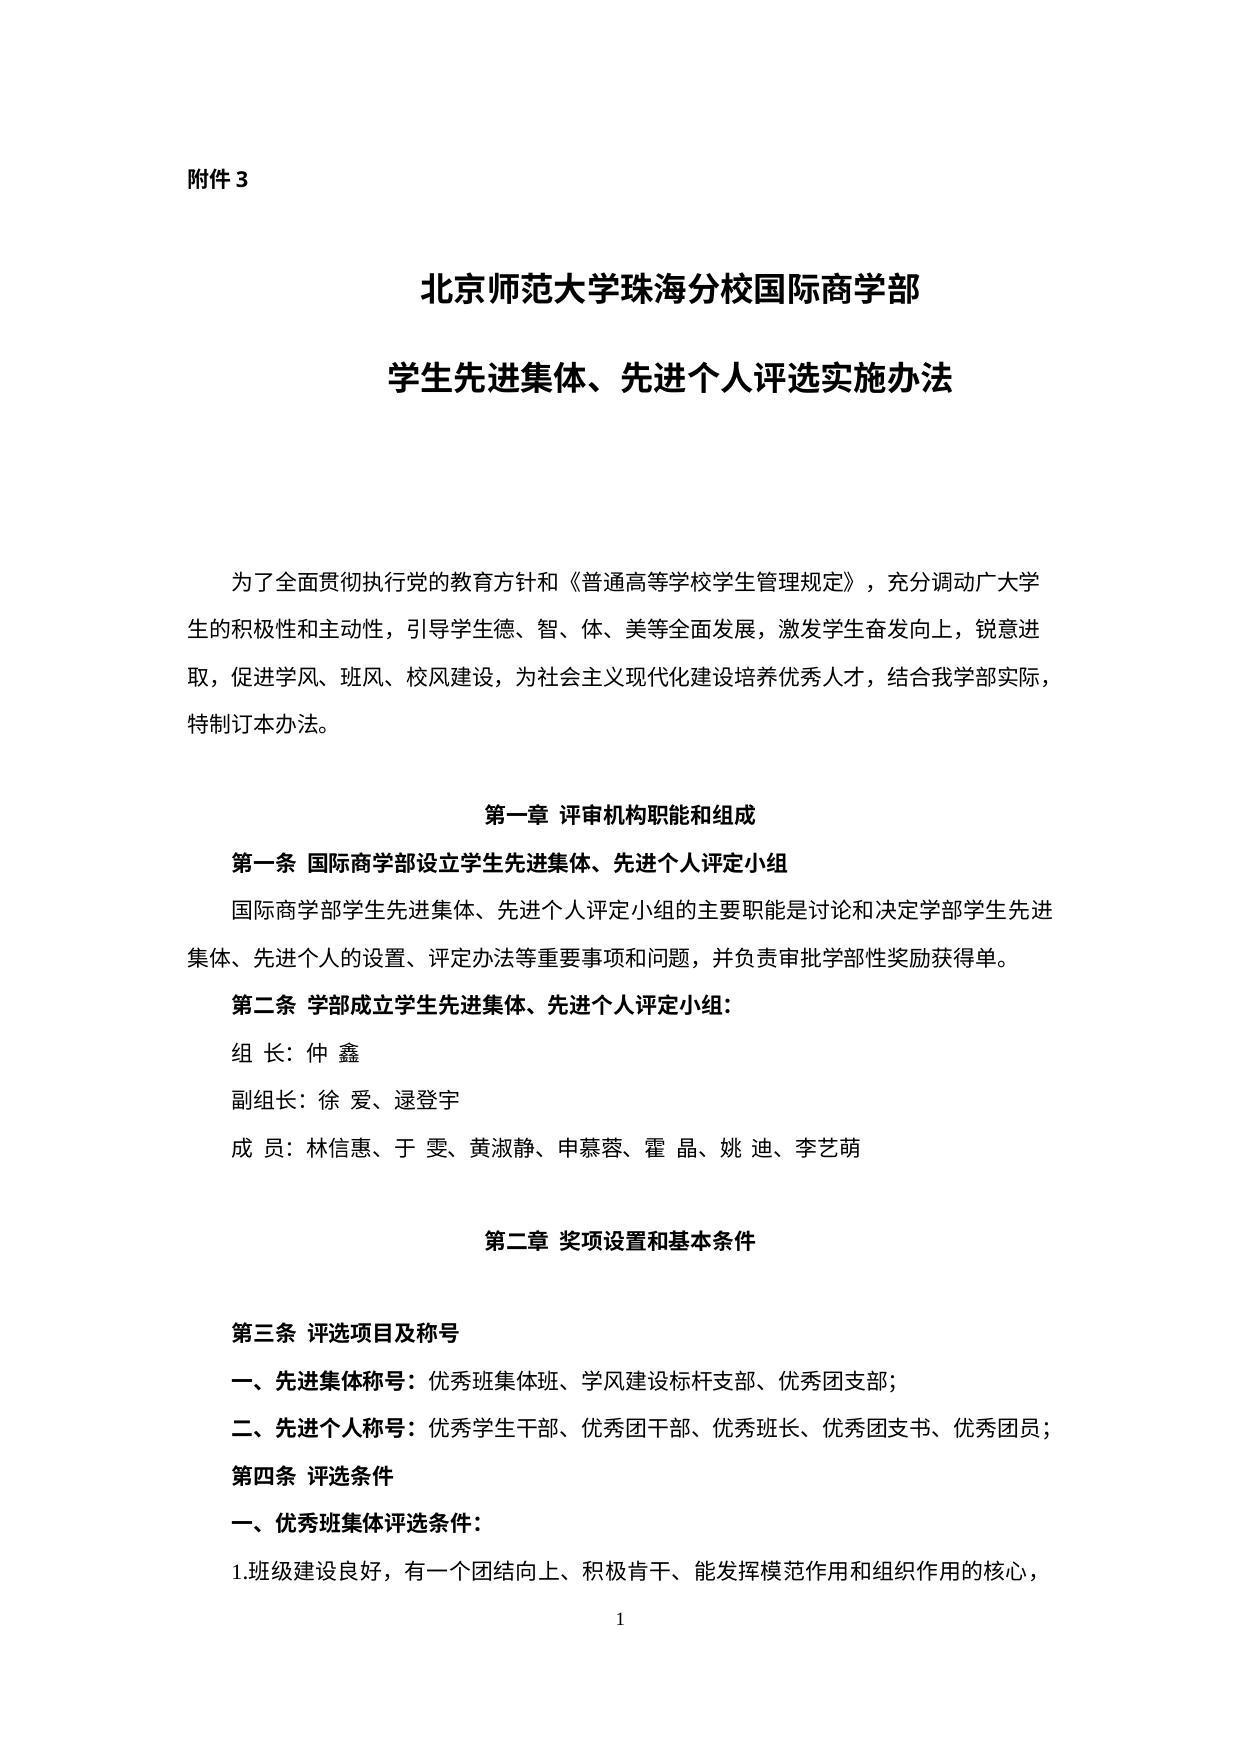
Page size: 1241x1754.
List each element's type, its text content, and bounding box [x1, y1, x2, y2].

text 第二条 学部成立学生先进集体、先进个人评定小组： [187, 988, 1053, 1020]
text 二、先进个人称号：优秀学生干部、优秀团干部、优秀班长、优秀团支书、优秀团员； [187, 1411, 1053, 1443]
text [187, 1554, 1053, 1586]
text 一、优秀班集体评选条件： [187, 1506, 1053, 1538]
text 附件3 [187, 162, 1053, 194]
text 一、先进集体称号：优秀班集体班、学风建设标杆支部、优秀团支部； [187, 1364, 1053, 1395]
text 国际商学部学生先进集体、先进个人评定小组的主要职能是讨论和决定学部学生先进集体、先进个人的设置、评定办法等重要事项和问题，并负责审批学部性奖励获得单。 [187, 893, 1053, 973]
text 第一条 国际商学部设立学生先进集体、先进个人评定小组 [187, 846, 1053, 878]
text 第二章 奖项设置和基本条件 [187, 1224, 1053, 1256]
text 第四条 评选条件 [187, 1459, 1053, 1490]
text 第一章 评审机构职能和组成 [187, 798, 1053, 830]
text 北京师范大学珠海分校国际商学部 [187, 254, 1053, 319]
text 成 员：林信惠、于 雯、黄淑静、申慕蓉、霍 晶、姚 迪、李艺萌 [187, 1131, 1053, 1163]
text 组 长：仲 鑫 [187, 1036, 1053, 1068]
text 为了全面贯彻执行党的教育方针和《普通高等学校学生管理规定》，充分调动广大学生的积极性和主动性，引导学生德、智、体、美等全面发展，激发学生奋发向上，锐意进取，促进学风、班风、校风建设，为社会主义现代化建设培养优秀人才，结合我学部实际，特制订本办法。 [187, 565, 1053, 784]
text 学生先进集体、先进个人评选实施办法 [187, 343, 1053, 408]
text 第三条 评选项目及称号 [187, 1316, 1053, 1348]
text 副组长：徐 爱、逯登宇 [187, 1083, 1053, 1115]
